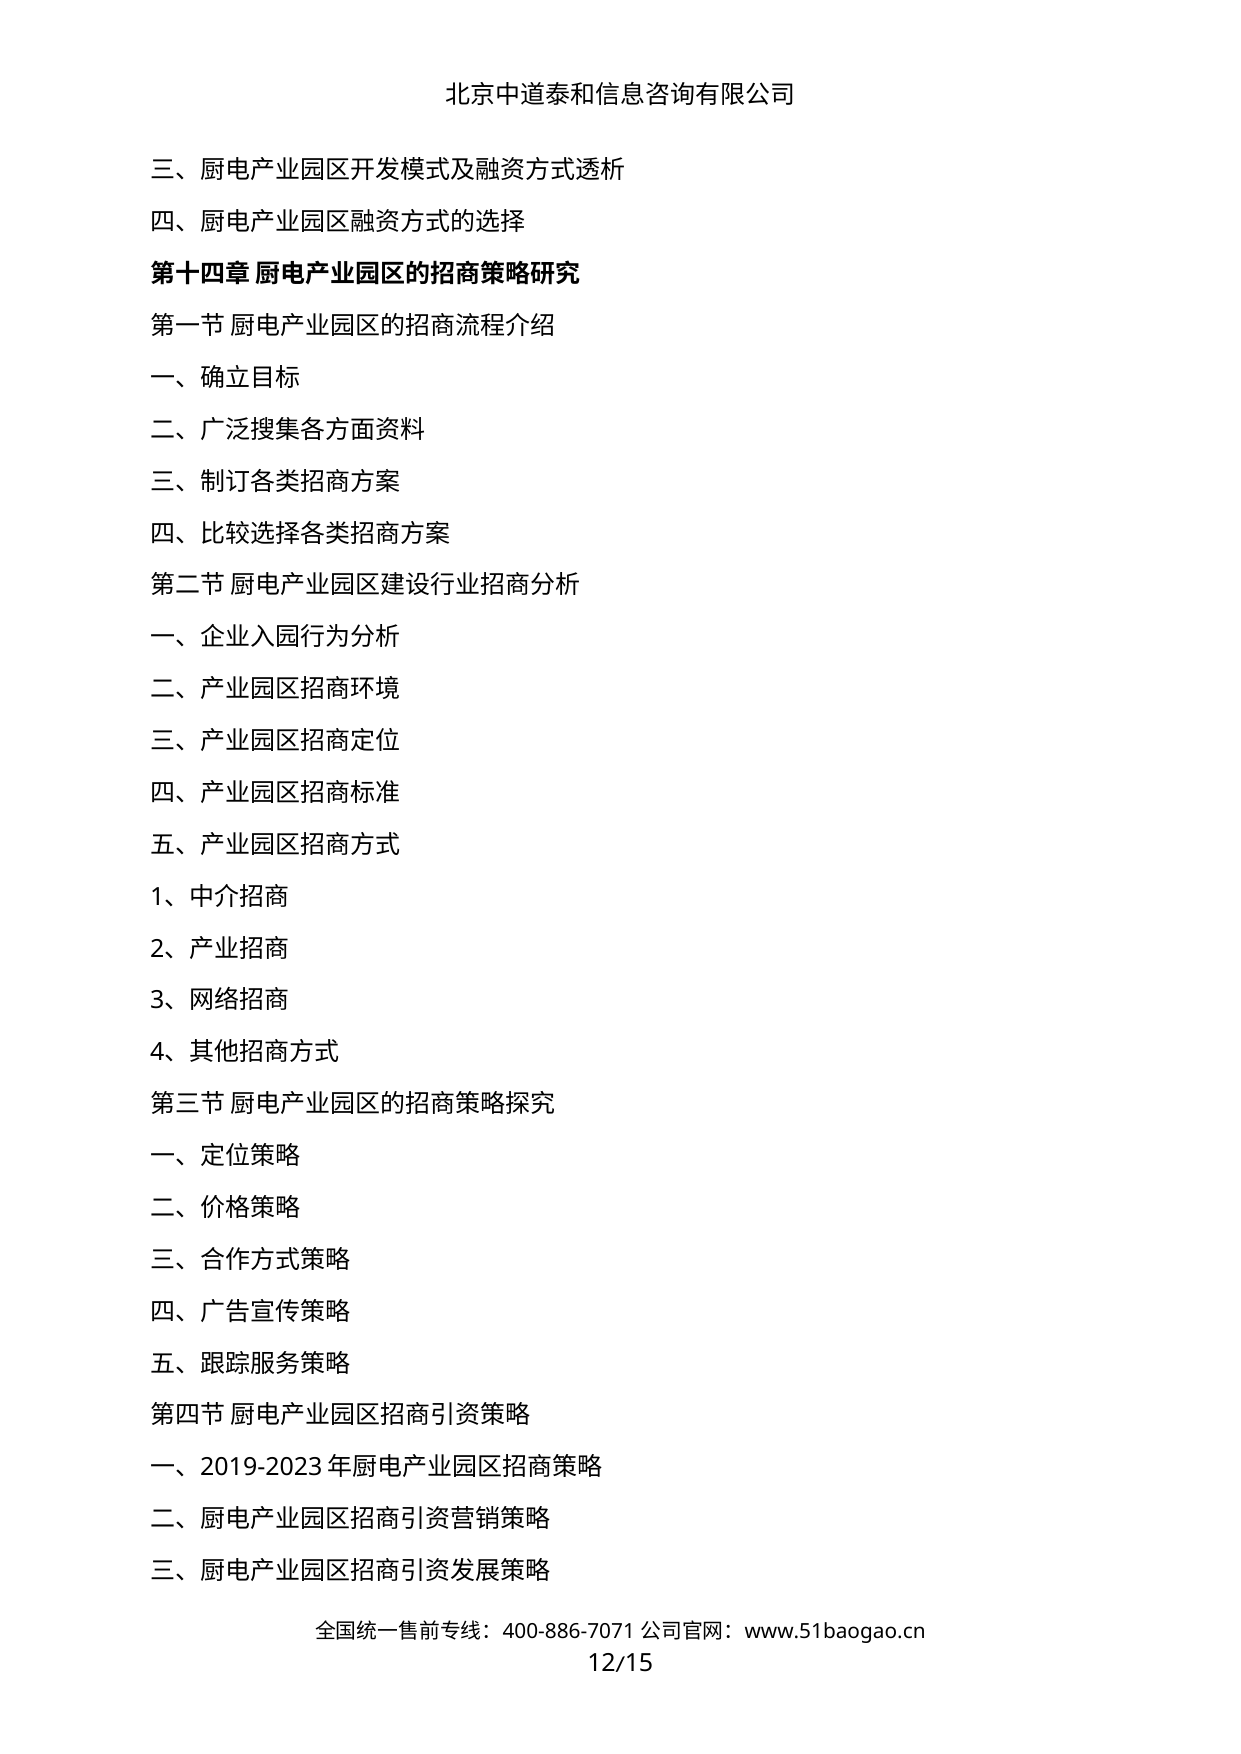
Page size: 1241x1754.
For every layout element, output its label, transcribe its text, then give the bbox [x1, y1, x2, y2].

text 1、中介招商 [150, 876, 1090, 912]
text 一、2019-2023年厨电产业园区招商策略 [150, 1447, 1090, 1483]
text 一、定位策略 [150, 1136, 1090, 1172]
text 四、厨电产业园区融资方式的选择 [150, 202, 1090, 238]
text 第三节 厨电产业园区的招商策略探究 [150, 1084, 1090, 1120]
text 四、产业园区招商标准 [150, 772, 1090, 809]
text 二、产业园区招商环境 [150, 669, 1090, 705]
text 第二节 厨电产业园区建设行业招商分析 [150, 565, 1090, 601]
text 四、比较选择各类招商方案 [150, 513, 1090, 549]
text 3、网络招商 [150, 980, 1090, 1016]
text 四、广告宣传策略 [150, 1291, 1090, 1327]
text 五、跟踪服务策略 [150, 1343, 1090, 1379]
text 二、厨电产业园区招商引资营销策略 [150, 1499, 1090, 1535]
text 第一节 厨电产业园区的招商流程介绍 [150, 306, 1090, 342]
text 三、制订各类招商方案 [150, 461, 1090, 497]
text 一、企业入园行为分析 [150, 617, 1090, 653]
text 三、合作方式策略 [150, 1239, 1090, 1276]
text 一、确立目标 [150, 357, 1090, 394]
text 二、广泛搜集各方面资料 [150, 409, 1090, 446]
text 4、其他招商方式 [150, 1032, 1090, 1068]
text 五、产业园区招商方式 [150, 824, 1090, 861]
text 二、价格策略 [150, 1187, 1090, 1224]
text 三、厨电产业园区开发模式及融资方式透析 [150, 150, 1090, 186]
text 第四节 厨电产业园区招商引资策略 [150, 1395, 1090, 1431]
text 三、产业园区招商定位 [150, 721, 1090, 757]
text 三、厨电产业园区招商引资发展策略 [150, 1551, 1090, 1587]
text 2、产业招商 [150, 928, 1090, 964]
text 第十四章 厨电产业园区的招商策略研究 [150, 254, 1090, 290]
